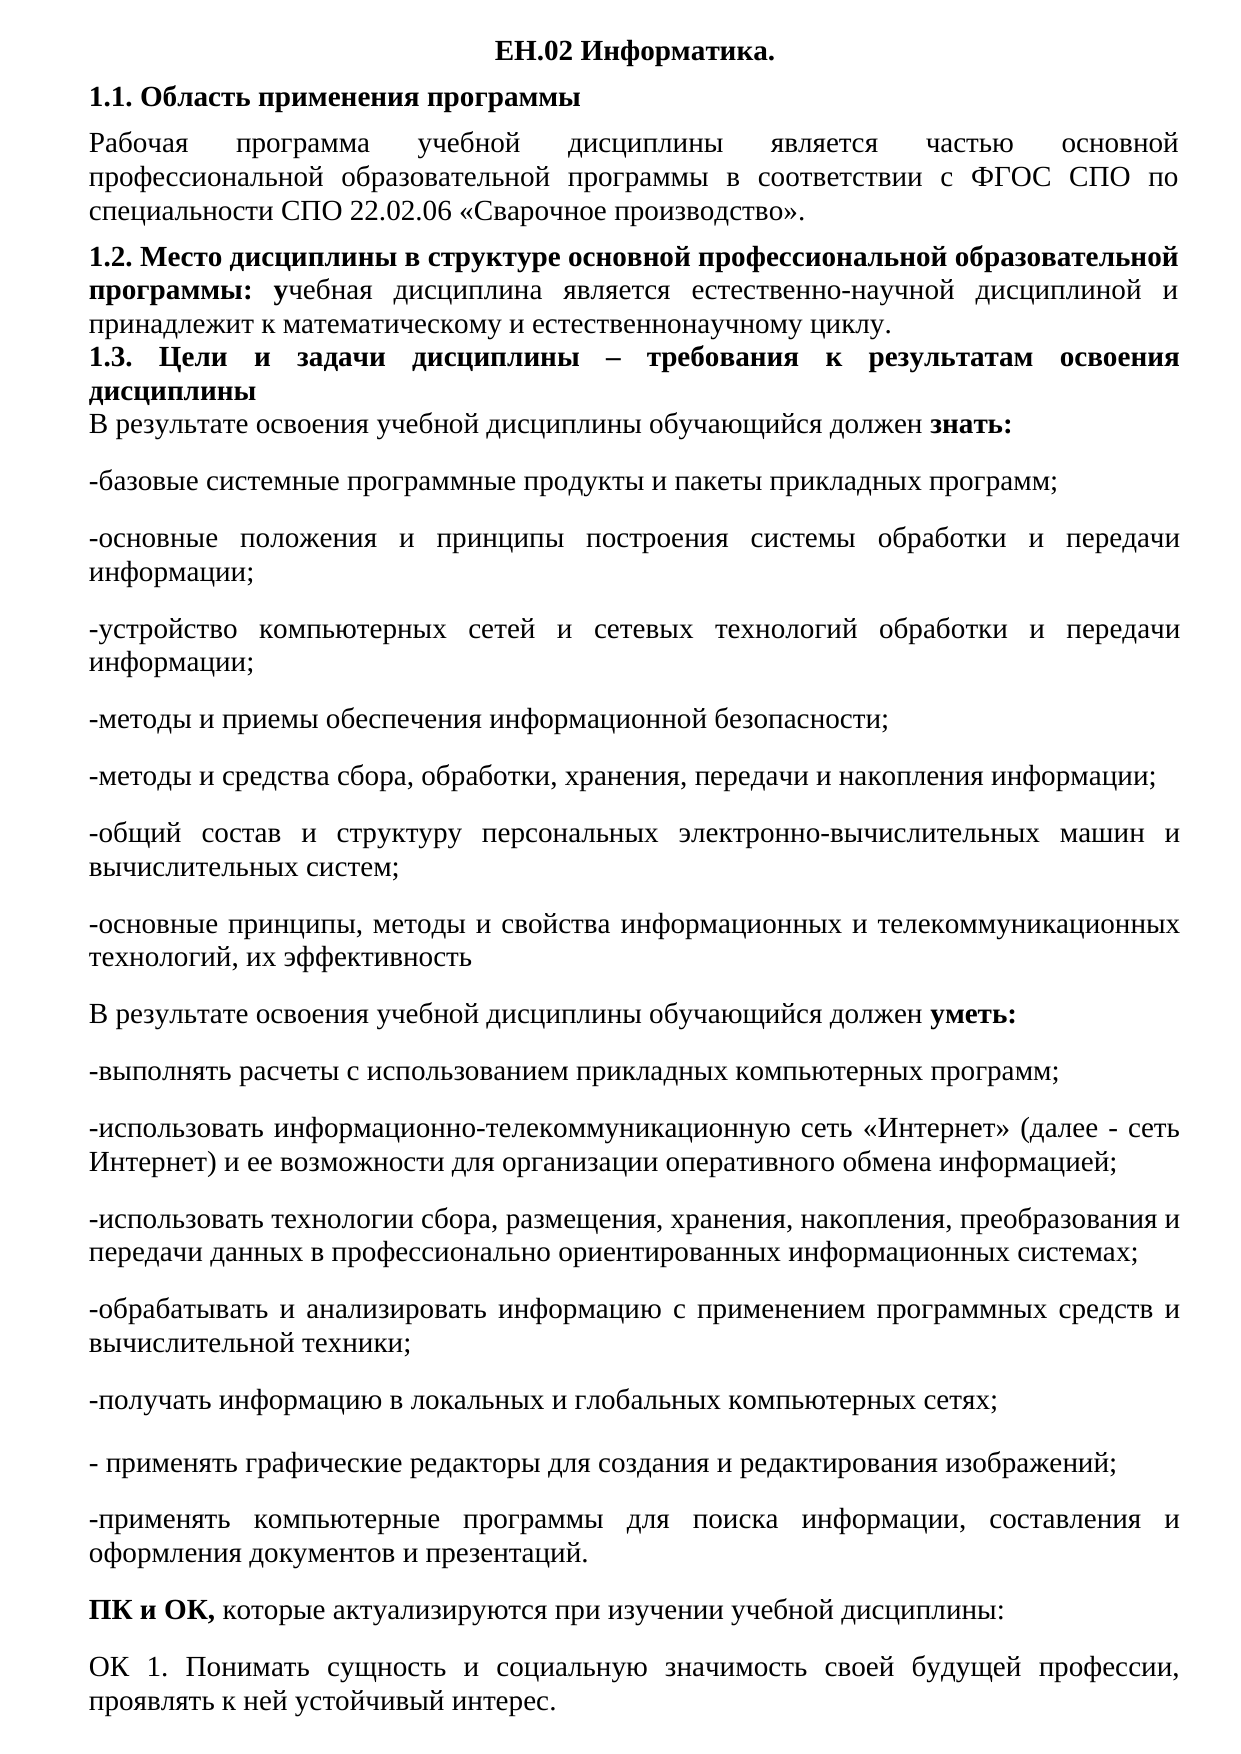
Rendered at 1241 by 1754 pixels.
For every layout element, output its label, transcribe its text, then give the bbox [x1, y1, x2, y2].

text -получать информацию в локальных и глобальных компьютерных сетях; [89, 1382, 1181, 1416]
text -устройство компьютерных сетей и сетевых технологий обработки и передачи информации; [89, 611, 1181, 678]
text -обрабатывать и анализировать информацию с применением программных средств и вычислительной техники; [89, 1291, 1181, 1358]
text -общий состав и структуру персональных электронно-вычислительных машин и вычислительных систем; [89, 815, 1181, 882]
text 1.3. Цели и задачи дисциплины – требования к результатам освоения дисциплины [89, 339, 1181, 406]
text -базовые системные программные продукты и пакеты прикладных программ; [89, 463, 1181, 497]
text В результате освоения учебной дисциплины обучающийся должен знать: [89, 406, 1181, 440]
text В результате освоения учебной дисциплины обучающийся должен уметь: [89, 996, 1181, 1030]
text - применять графические редакторы для создания и редактирования изображений; [89, 1445, 1181, 1478]
text ПК и ОК, которые актуализируются при изучении учебной дисциплины: [89, 1592, 1181, 1626]
text 1.2. Место дисциплины в структуре основной профессиональной образовательной программы: учебная дисциплина является естественно-научной дисциплиной и принадлежит к математическому и естественнонаучному циклу. [89, 239, 1179, 339]
text Рабочая программа учебной дисциплины является частью основной профессиональной образовательной программы в соответствии с ФГОС СПО по специальности СПО 22.02.06 «Сварочное производство». [89, 126, 1179, 226]
text ЕН.02 Информатика. [89, 33, 1181, 67]
text -применять компьютерные программы для поиска информации, составления и оформления документов и презентаций. [89, 1502, 1181, 1569]
text -использовать технологии сбора, размещения, хранения, накопления, преобразования и передачи данных в профессионально ориентированных информационных системах; [89, 1201, 1181, 1268]
text -методы и приемы обеспечения информационной безопасности; [89, 701, 1181, 735]
text -выполнять расчеты с использованием прикладных компьютерных программ; [89, 1053, 1181, 1087]
text -использовать информационно-телекоммуникационную сеть «Интернет» (далее - сеть Интернет) и ее возможности для организации оперативного обмена информацией; [89, 1110, 1181, 1177]
text -методы и средства сбора, обработки, хранения, передачи и накопления информации; [89, 758, 1181, 792]
text -основные принципы, методы и свойства информационных и телекоммуникационных технологий, их эффективность [89, 906, 1181, 973]
text ОК 1. Понимать сущность и социальную значимость своей будущей профессии, проявлять к ней устойчивый интерес. [89, 1649, 1181, 1716]
text -основные положения и принципы построения системы обработки и передачи информации; [89, 520, 1181, 587]
text 1.1. Область применения программы [89, 79, 1179, 113]
